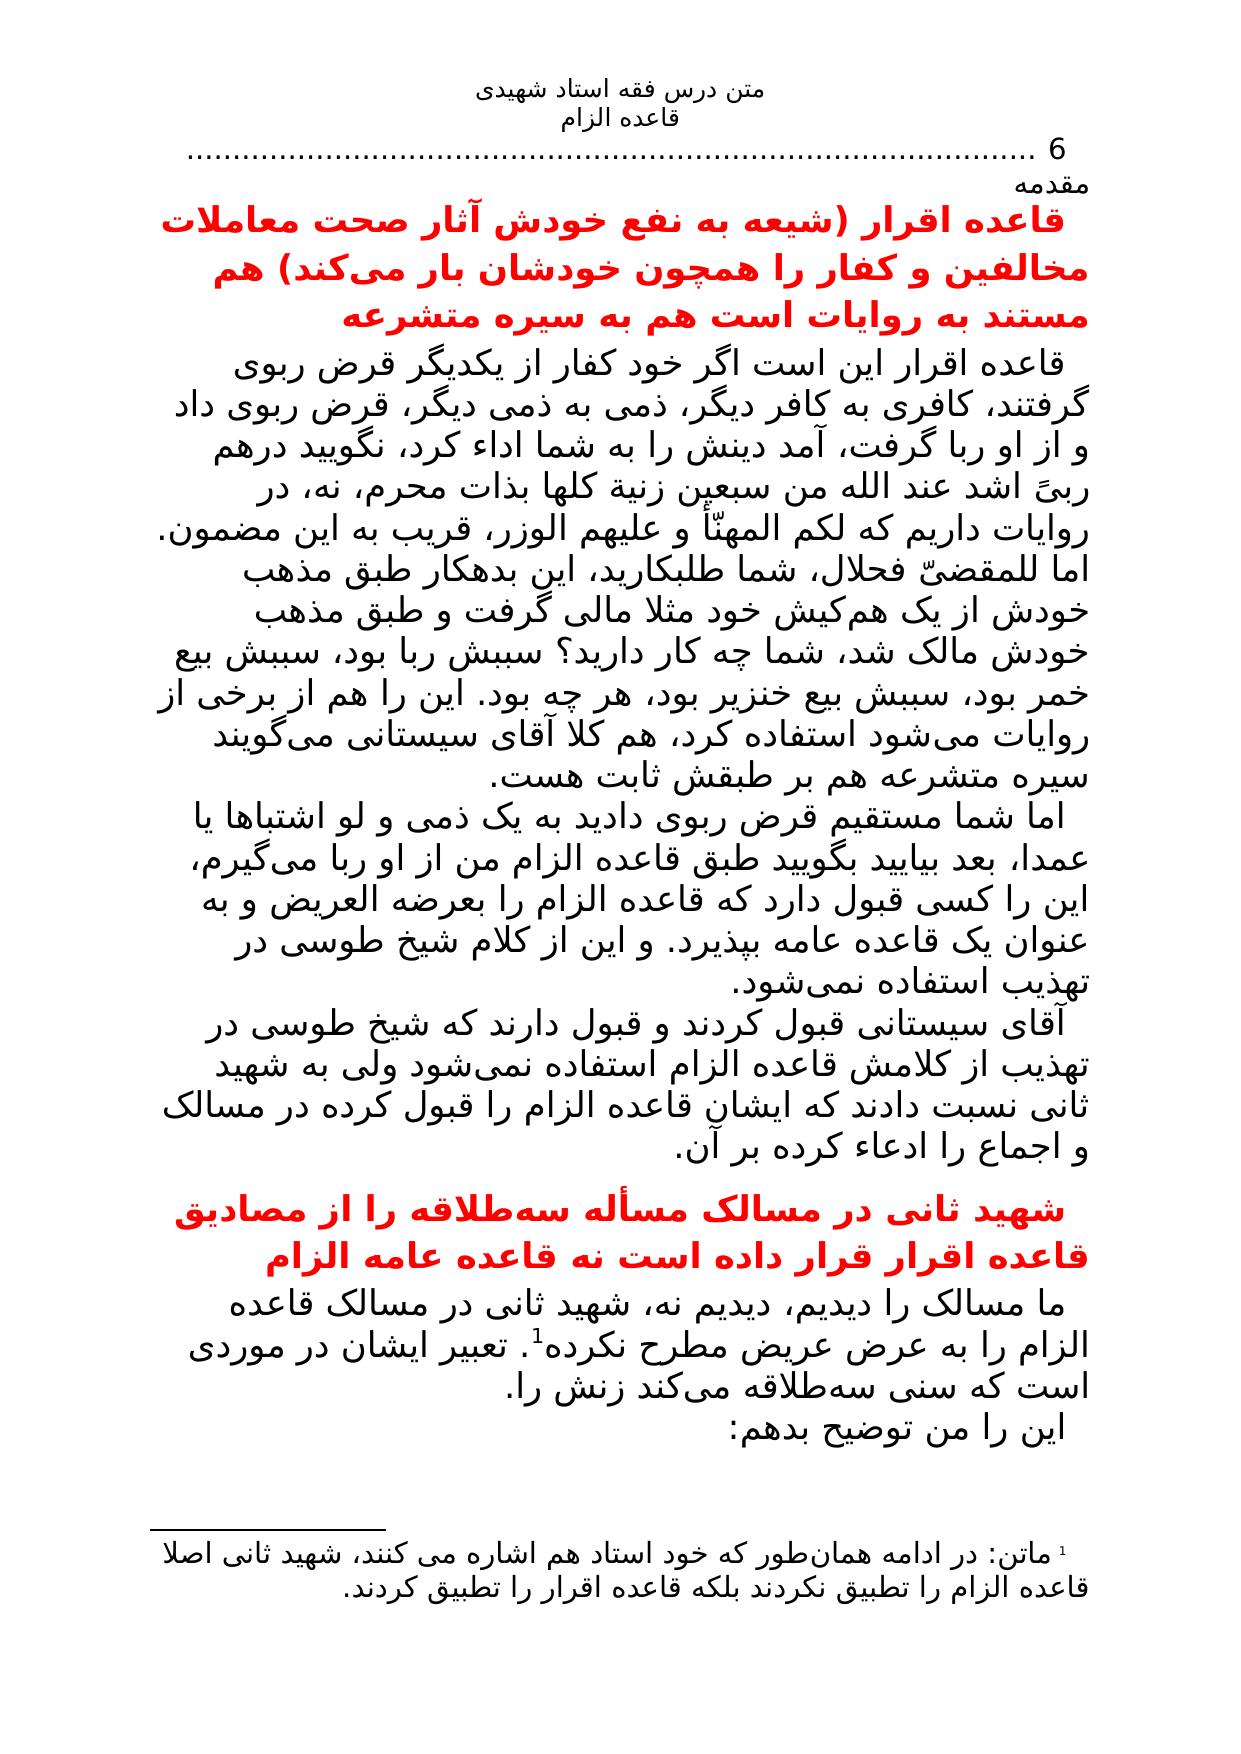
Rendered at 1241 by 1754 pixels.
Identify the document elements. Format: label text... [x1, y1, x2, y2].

text ما مسالک را دیدیم، ‌دیدیم نه، شهید ثانی در مسالک قاعده الزام را به عرض عریض مطرح نکرده. تعبیر ایشان در موردی است که سنی سه‌طلاقه می‌‌کند زنش را. [150, 1283, 1090, 1407]
text اما شما مستقیم قرض ربوی دادید به یک ذمی و لو اشتباها یا عمدا، ‌بعد بیایید بگویید طبق قاعده الزام من از او ربا می‌‌گیرم، این را کسی قبول دارد که قاعده الزام را بعرضه العریض و به عنوان یک قاعده عامه بپذیرد. و این از کلام شیخ طوسی در تهذیب استفاده نمی‌شود. [150, 796, 1090, 1002]
text قاعده اقرار این است اگر خود کفار از یکدیگر قرض ربوی گرفتند، کافری به کافر دیگر، ذمی به ذمی دیگر، قرض ربوی داد و از او ربا گرفت، ‌آمد دینش را به شما اداء کرد، ‌نگویید درهم ربیً اشد عند الله من سبعین زنیة کلها بذات محرم، نه، در روایات داریم که لکم المهنّأ و علیهم الوزر، قریب به این مضمون. اما للمقضیّ فحلال، شما طلبکارید، این بدهکار طبق مذهب خودش از یک هم‌کیش خود مثلا مالی گرفت و طبق مذهب خودش مالک شد، شما چه کار دارید؟ سببش ربا بود، سببش بیع خمر بود، سببش بیع خنزیر بود، ‌هر چه بود. این را هم از برخی از روایات می‌‌شود استفاده کرد، هم کلا آقای سیستانی می‌‌گویند سیره متشرعه هم بر طبقش ثابت هست. [150, 342, 1090, 796]
subtitle شهید ثانی در مسالک مسأله سه‌طلاقه را از مصادیق قاعده اقرار قرار داده است نه قاعده عامه الزام [150, 1188, 1090, 1277]
subtitle قاعده اقرار (شیعه به نفع خودش آثار صحت معاملات مخالفین و کفار را همچون خودشان بار می‌کند) هم مستند به روایات است هم به سیره متشرعه [150, 200, 1090, 336]
text این را من توضیح بدهم: [150, 1407, 1090, 1448]
text آقای سیستانی قبول کردند و قبول دارند که شیخ طوسی در تهذیب از کلامش قاعده الزام استفاده نمی‌شود ولی به شهید ثانی نسبت دادند که ایشان قاعده الزام را قبول کرده در مسالک و اجماع را ادعاء کرده بر آن. [150, 1002, 1090, 1167]
